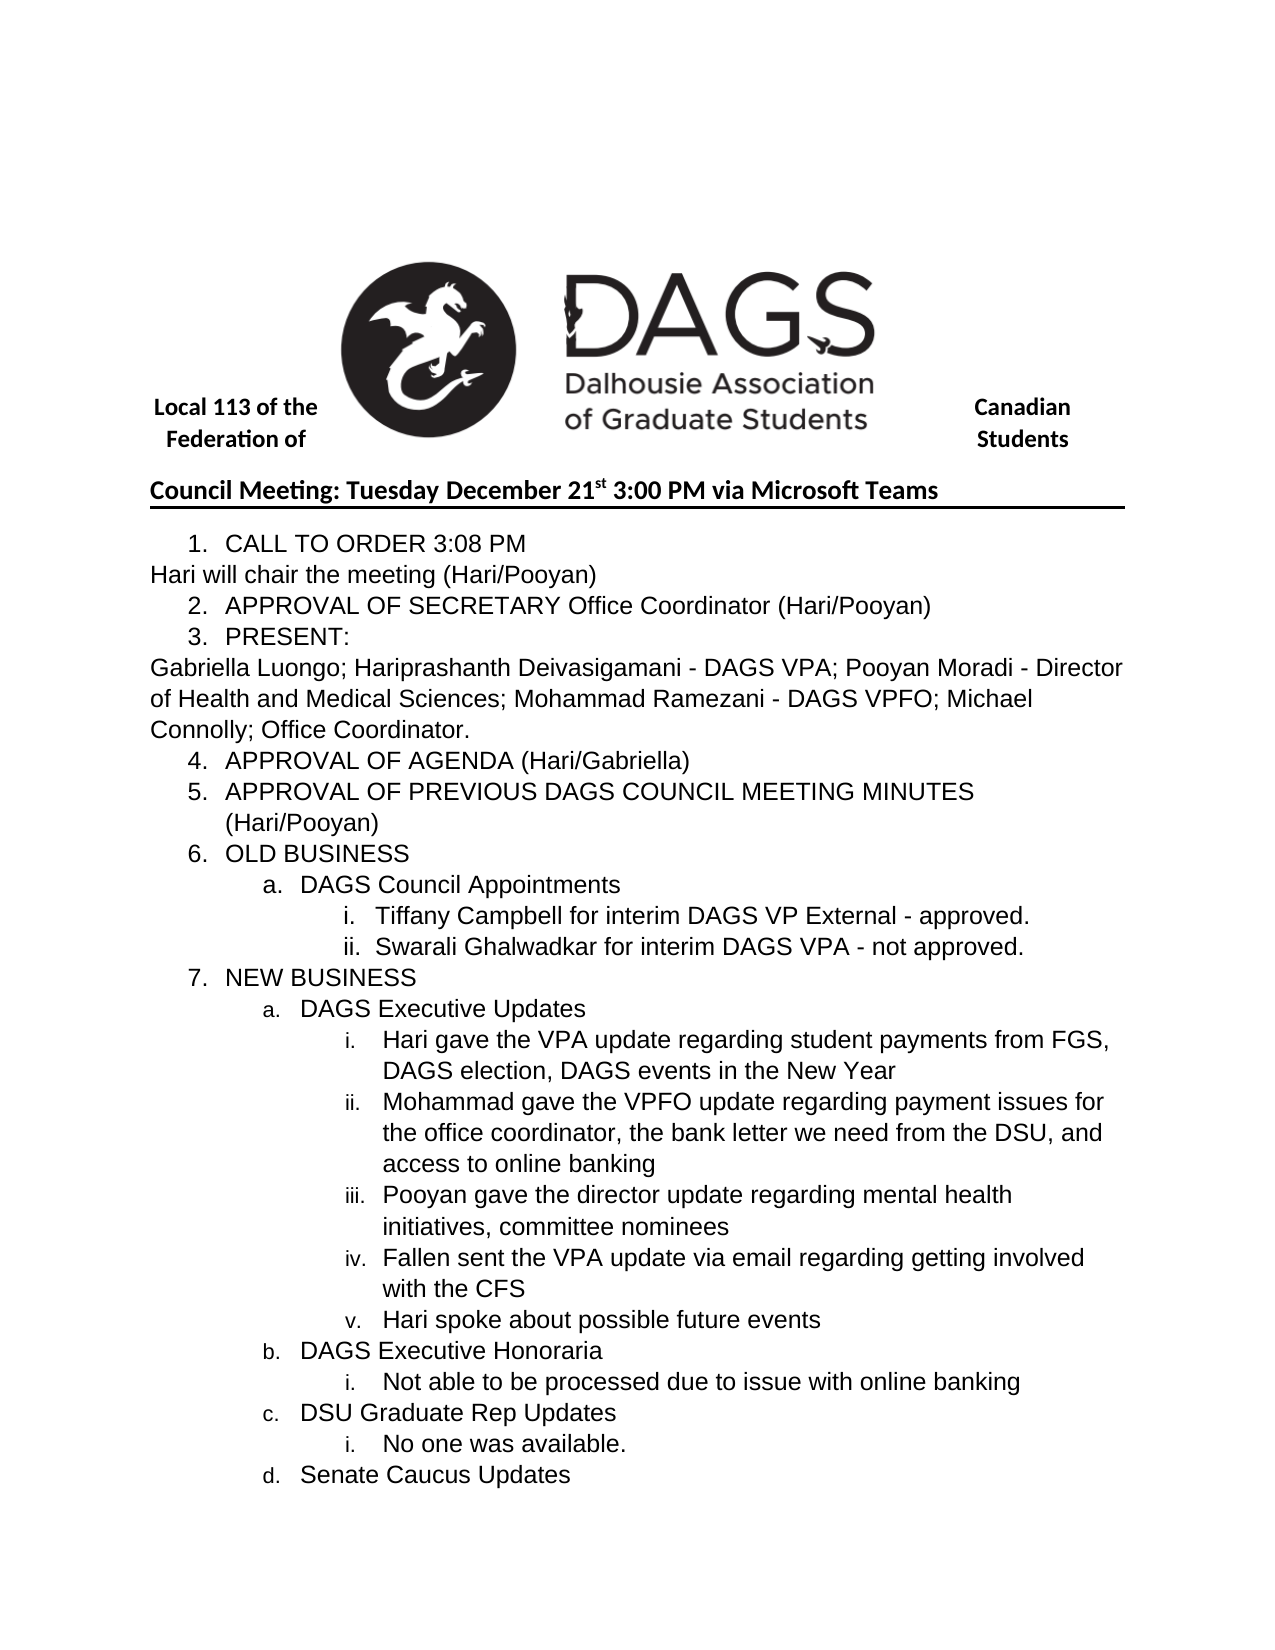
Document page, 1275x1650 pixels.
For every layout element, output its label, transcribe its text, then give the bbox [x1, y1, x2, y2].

list APPROVAL OF PREVIOUS DAGS COUNCIL MEETING MINUTES (Hari/Pooyan) [187, 777, 1125, 837]
list OLD BUSINESS [187, 839, 1125, 868]
text Local 113 of the Canadian Federation of Students [921, 391, 1125, 454]
text Local 113 of the Canadian Federation of Students [150, 391, 322, 454]
list DAGS Executive Honoraria [262, 1336, 1125, 1364]
list Hari spoke about possible future events [345, 1305, 1125, 1333]
list PRESENT: [187, 622, 1125, 651]
list APPROVAL OF AGENDA (Hari/Gabriella) [187, 746, 1125, 775]
list NEW BUSINESS [187, 963, 1125, 992]
text Gabriella Luongo; Hariprashanth Deivasigamani - DAGS VPA; Pooyan Moradi - Director of Health and Medical Sciences; Mohammad Ramezani - DAGS VPFO; Michael Connolly; Office Coordinator. [150, 653, 1125, 744]
list Fallen sent the VPA update via email regarding getting involved with the CFS [345, 1243, 1125, 1302]
text Council Meeting: Tuesday December 21st 3:00 PM via Microsoft Teams [150, 473, 1125, 506]
list APPROVAL OF SECRETARY Office Coordinator (Hari/Pooyan) [187, 591, 1125, 619]
list Mohammad gave the VPFO update regarding payment issues for the office coordinator, the bank letter we need from the DSU, and access to online banking [345, 1087, 1125, 1178]
list DSU Graduate Rep Updates [262, 1398, 1125, 1427]
list Not able to be processed due to issue with online banking [345, 1367, 1125, 1396]
list Swarali Ghalwadkar for interim DAGS VPA - not approved. [343, 932, 1125, 961]
text Hari will chair the meeting (Hari/Pooyan) [150, 560, 1125, 588]
list No one was available. [345, 1429, 1125, 1458]
list Pooyan gave the director update regarding mental health initiatives, committee nominees [345, 1181, 1125, 1240]
list DAGS Executive Updates [262, 994, 1125, 1023]
list Senate Caucus Updates [262, 1460, 1125, 1489]
picture [322, 221, 921, 471]
list Hari gave the VPA update regarding student payments from FGS, DAGS election, DAGS events in the New Year [345, 1025, 1125, 1085]
list DAGS Council Appointments [262, 870, 1125, 899]
list Tiffany Campbell for interim DAGS VP External - approved. [343, 901, 1125, 930]
list CALL TO ORDER 3:08 PM [187, 529, 1125, 557]
